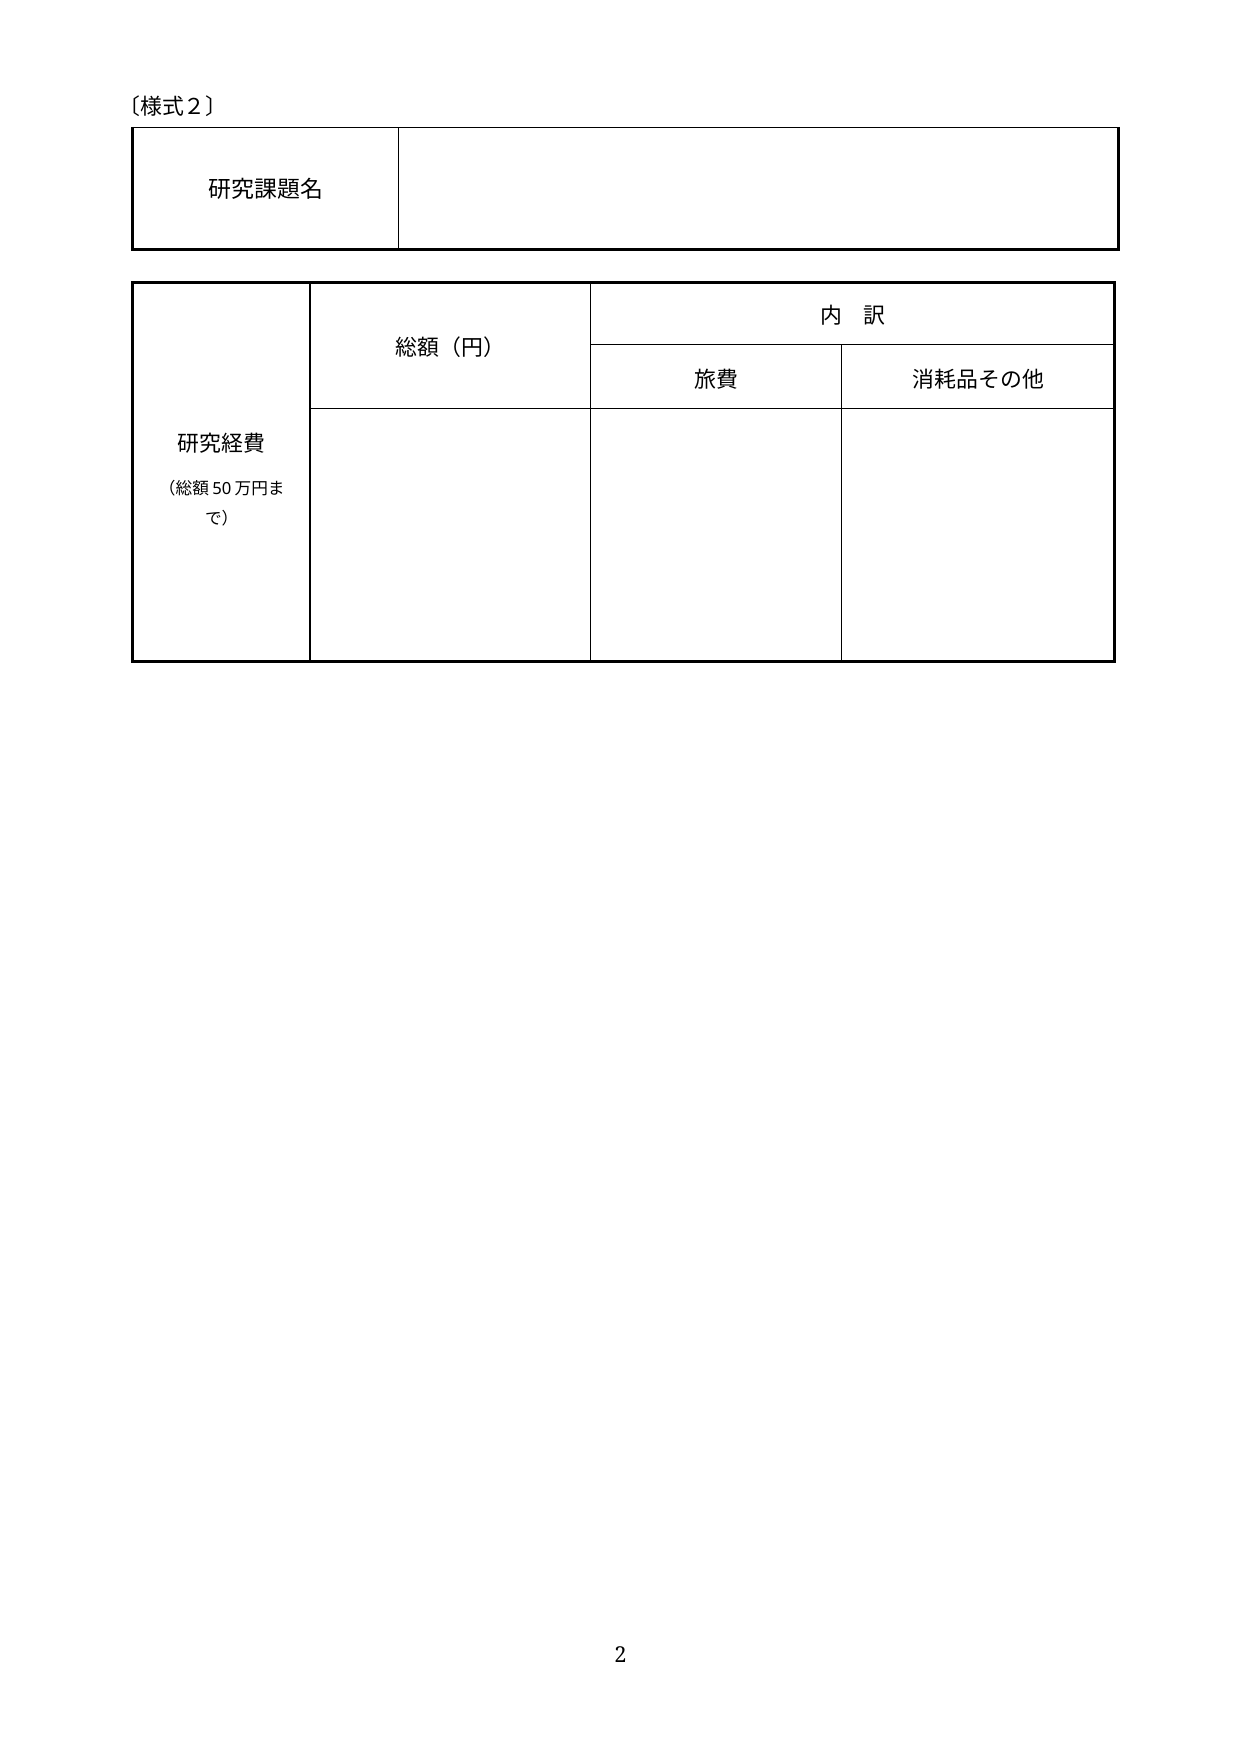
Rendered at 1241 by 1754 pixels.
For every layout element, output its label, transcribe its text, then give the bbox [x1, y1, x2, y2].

table_cell 消耗品その他 [842, 345, 1113, 408]
table_cell [311, 409, 590, 659]
table_header 研究経費 （総額50万円まで） [134, 284, 309, 659]
table_header 内 訳 [591, 284, 1113, 344]
table_cell [842, 409, 1113, 659]
table_cell [399, 128, 1117, 248]
table_cell [591, 409, 841, 659]
table_header 総額（円） [311, 284, 590, 408]
table_cell 旅費 [591, 345, 841, 408]
table_cell 研究課題名 [134, 128, 398, 248]
